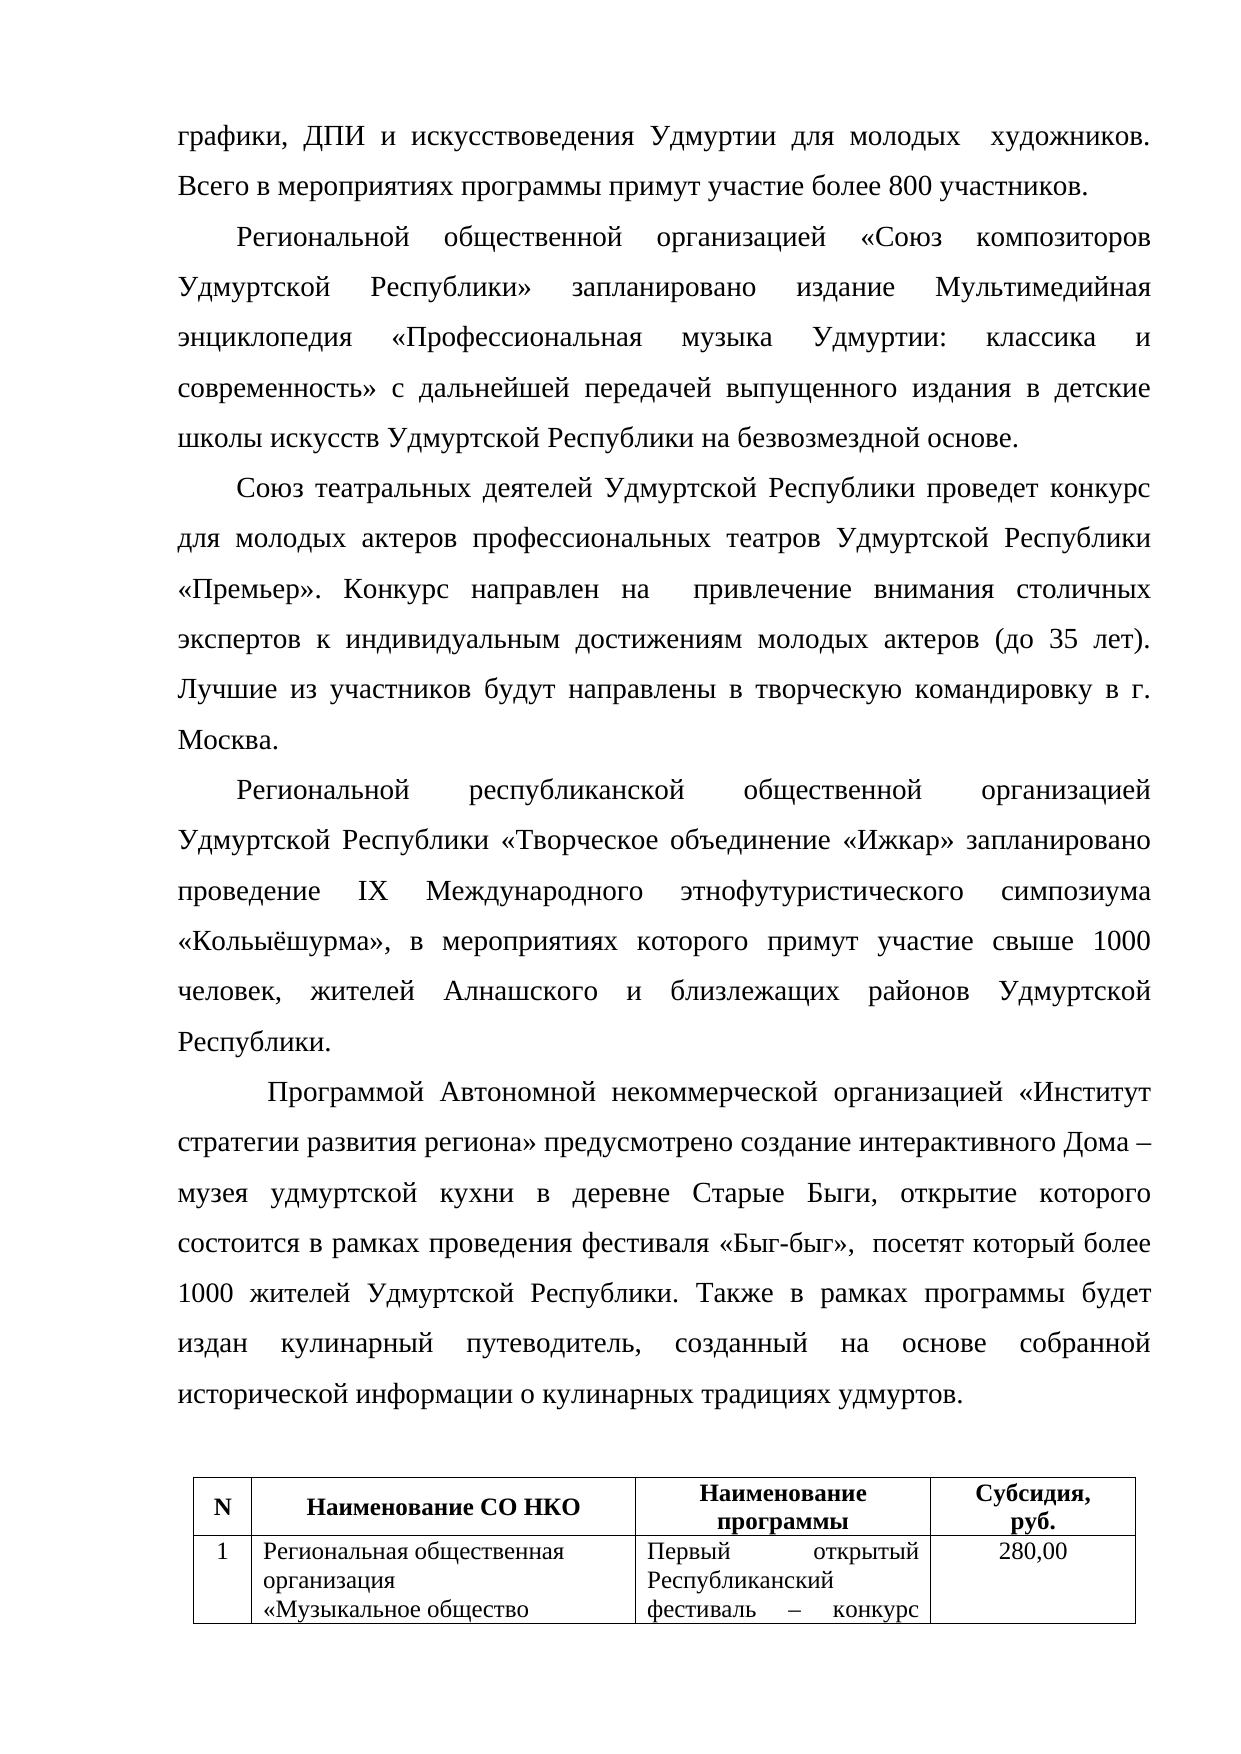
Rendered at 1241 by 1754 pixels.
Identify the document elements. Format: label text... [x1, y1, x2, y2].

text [177, 118, 1152, 202]
text Программой Автономной некоммерческой организацией «Институт стратегии развития региона» предусмотрено создание интерактивного Дома – музея удмуртской кухни в деревне Старые Быги, открытие которого состоится в рамках проведения фестиваля «Быг-быг», посетят который более 1000 жителей Удмуртской Республики. Также в рамках программы будет издан кулинарный путеводитель, созданный на основе собранной исторической информации о кулинарных традициях удмуртов. [177, 1074, 1152, 1409]
text Региональной республиканской общественной организацией Удмуртской Республики «Творческое объединение «Ижкар» запланировано проведение IX Международного этнофутуристического симпозиума «Кольыёшурма», в мероприятиях которого примут участие свыше 1000 человек, жителей Алнашского и близлежащих районов Удмуртской Республики. [177, 772, 1152, 1057]
table_header Наименование СО НКО [252, 1478, 635, 1535]
table_cell 1 [194, 1536, 251, 1622]
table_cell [636, 1536, 930, 1622]
text Союз театральных деятелей Удмуртской Республики проведет конкурс для молодых актеров профессиональных театров Удмуртской Республики «Премьер». Конкурс направлен на привлечение внимания столичных экспертов к индивидуальным достижениям молодых актеров (до 35 лет). Лучшие из участников будут направлены в творческую командировку в г. Москва. [177, 470, 1152, 755]
text Региональной общественной организацией «Союз композиторов Удмуртской Республики» запланировано издание Мультимедийная энциклопедия «Профессиональная музыка Удмуртии: классика и современность» с дальнейшей передачей выпущенного издания в детские школы искусств Удмуртской Республики на безвозмездной основе. [177, 219, 1152, 453]
table_header Наименование программы [636, 1478, 930, 1535]
table_cell 280,00 [931, 1536, 1135, 1622]
table_header Субсидия, руб. [931, 1478, 1135, 1535]
table_header N [194, 1478, 251, 1535]
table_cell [252, 1536, 635, 1622]
